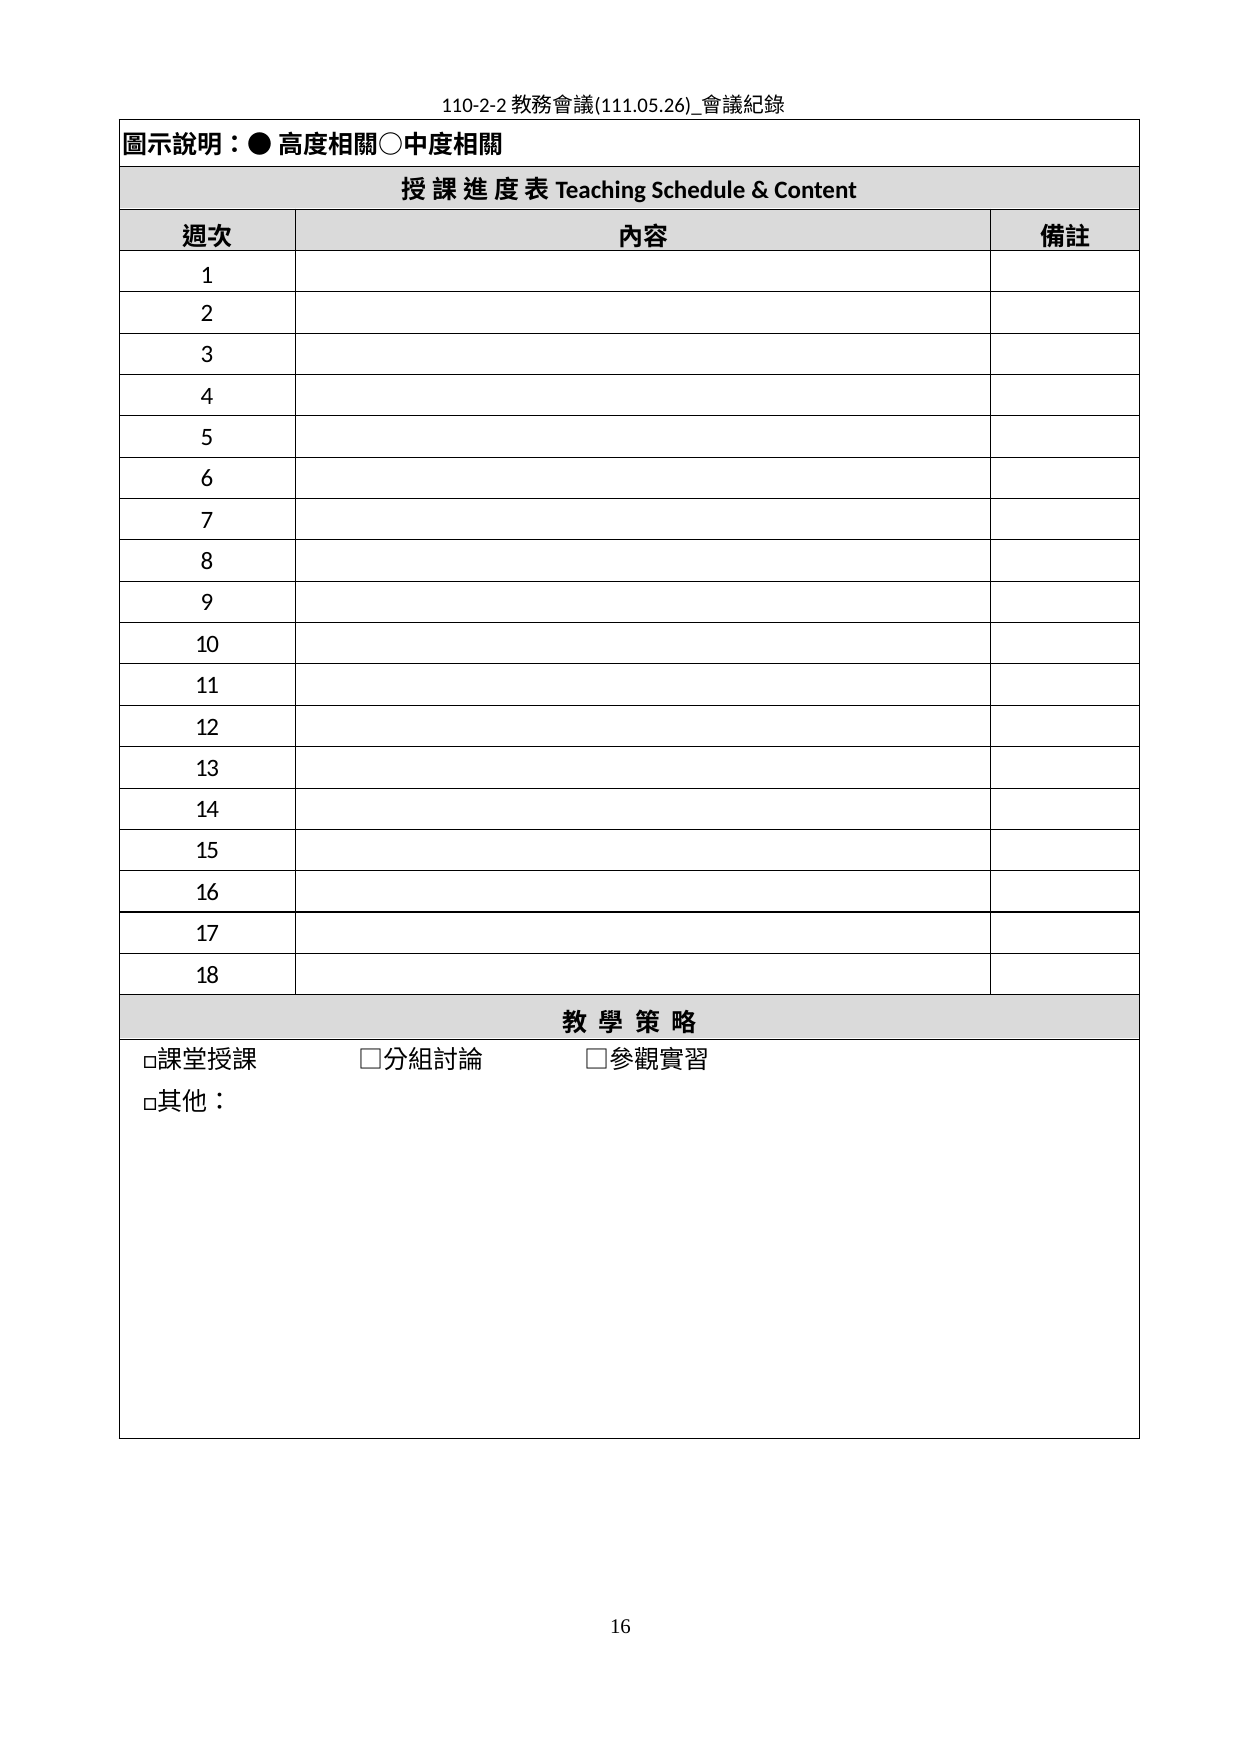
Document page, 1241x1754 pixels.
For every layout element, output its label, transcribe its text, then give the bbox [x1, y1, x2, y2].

table_cell [991, 913, 1139, 953]
table_cell 18 [120, 954, 295, 994]
table_cell 16 [120, 871, 295, 911]
table_cell 備註 [991, 210, 1139, 250]
table_cell 內容 [296, 210, 990, 250]
table_cell [991, 416, 1139, 457]
table_cell [991, 954, 1139, 994]
table_cell [296, 623, 990, 663]
table_cell [296, 334, 990, 374]
table_cell [296, 747, 990, 787]
table_cell □課堂授課 □分組討論 □參觀實習 □其他： [120, 1040, 1139, 1438]
table_cell [991, 458, 1139, 498]
table_cell [296, 251, 990, 291]
table_cell [991, 830, 1139, 870]
table_cell 3 [120, 334, 295, 374]
table_cell 9 [120, 582, 295, 622]
table_cell [991, 623, 1139, 663]
table_cell 7 [120, 499, 295, 539]
table_cell [991, 871, 1139, 911]
table_cell [296, 706, 990, 746]
table_cell [991, 251, 1139, 291]
table_cell [296, 458, 990, 498]
table_cell [991, 375, 1139, 415]
table_cell 8 [120, 540, 295, 581]
table_cell [296, 830, 990, 870]
table_cell 圖示說明：● 高度相關○中度相關 [120, 120, 1139, 166]
table_cell 2 [120, 292, 295, 332]
table_cell 教 學 策 略 [120, 995, 1139, 1038]
table_cell [296, 789, 990, 829]
table_cell [296, 499, 990, 539]
table_cell 週次 [120, 210, 295, 250]
table_cell 12 [120, 706, 295, 746]
table_cell [296, 416, 990, 457]
table_cell [991, 664, 1139, 705]
table_cell 5 [120, 416, 295, 457]
table_cell 授 課 進 度 表 Teaching Schedule & Content [120, 167, 1139, 208]
table_cell [991, 706, 1139, 746]
table_cell [991, 582, 1139, 622]
table_cell 4 [120, 375, 295, 415]
table_cell [296, 375, 990, 415]
table_cell [296, 871, 990, 911]
table_cell [296, 582, 990, 622]
table_cell [991, 540, 1139, 581]
table_cell 10 [120, 623, 295, 663]
table_cell 1 [120, 251, 295, 291]
table_cell 13 [120, 747, 295, 787]
table_cell 14 [120, 789, 295, 829]
table_cell 11 [120, 664, 295, 705]
table_cell [296, 540, 990, 581]
table_cell [991, 292, 1139, 332]
table_cell [296, 292, 990, 332]
table_cell [296, 664, 990, 705]
table_cell [991, 499, 1139, 539]
table_cell [991, 747, 1139, 787]
table_cell 6 [120, 458, 295, 498]
table_cell 17 [120, 913, 295, 953]
table_cell [991, 334, 1139, 374]
table_cell [296, 954, 990, 994]
table_cell [296, 913, 990, 953]
table_cell [991, 789, 1139, 829]
table_cell 15 [120, 830, 295, 870]
